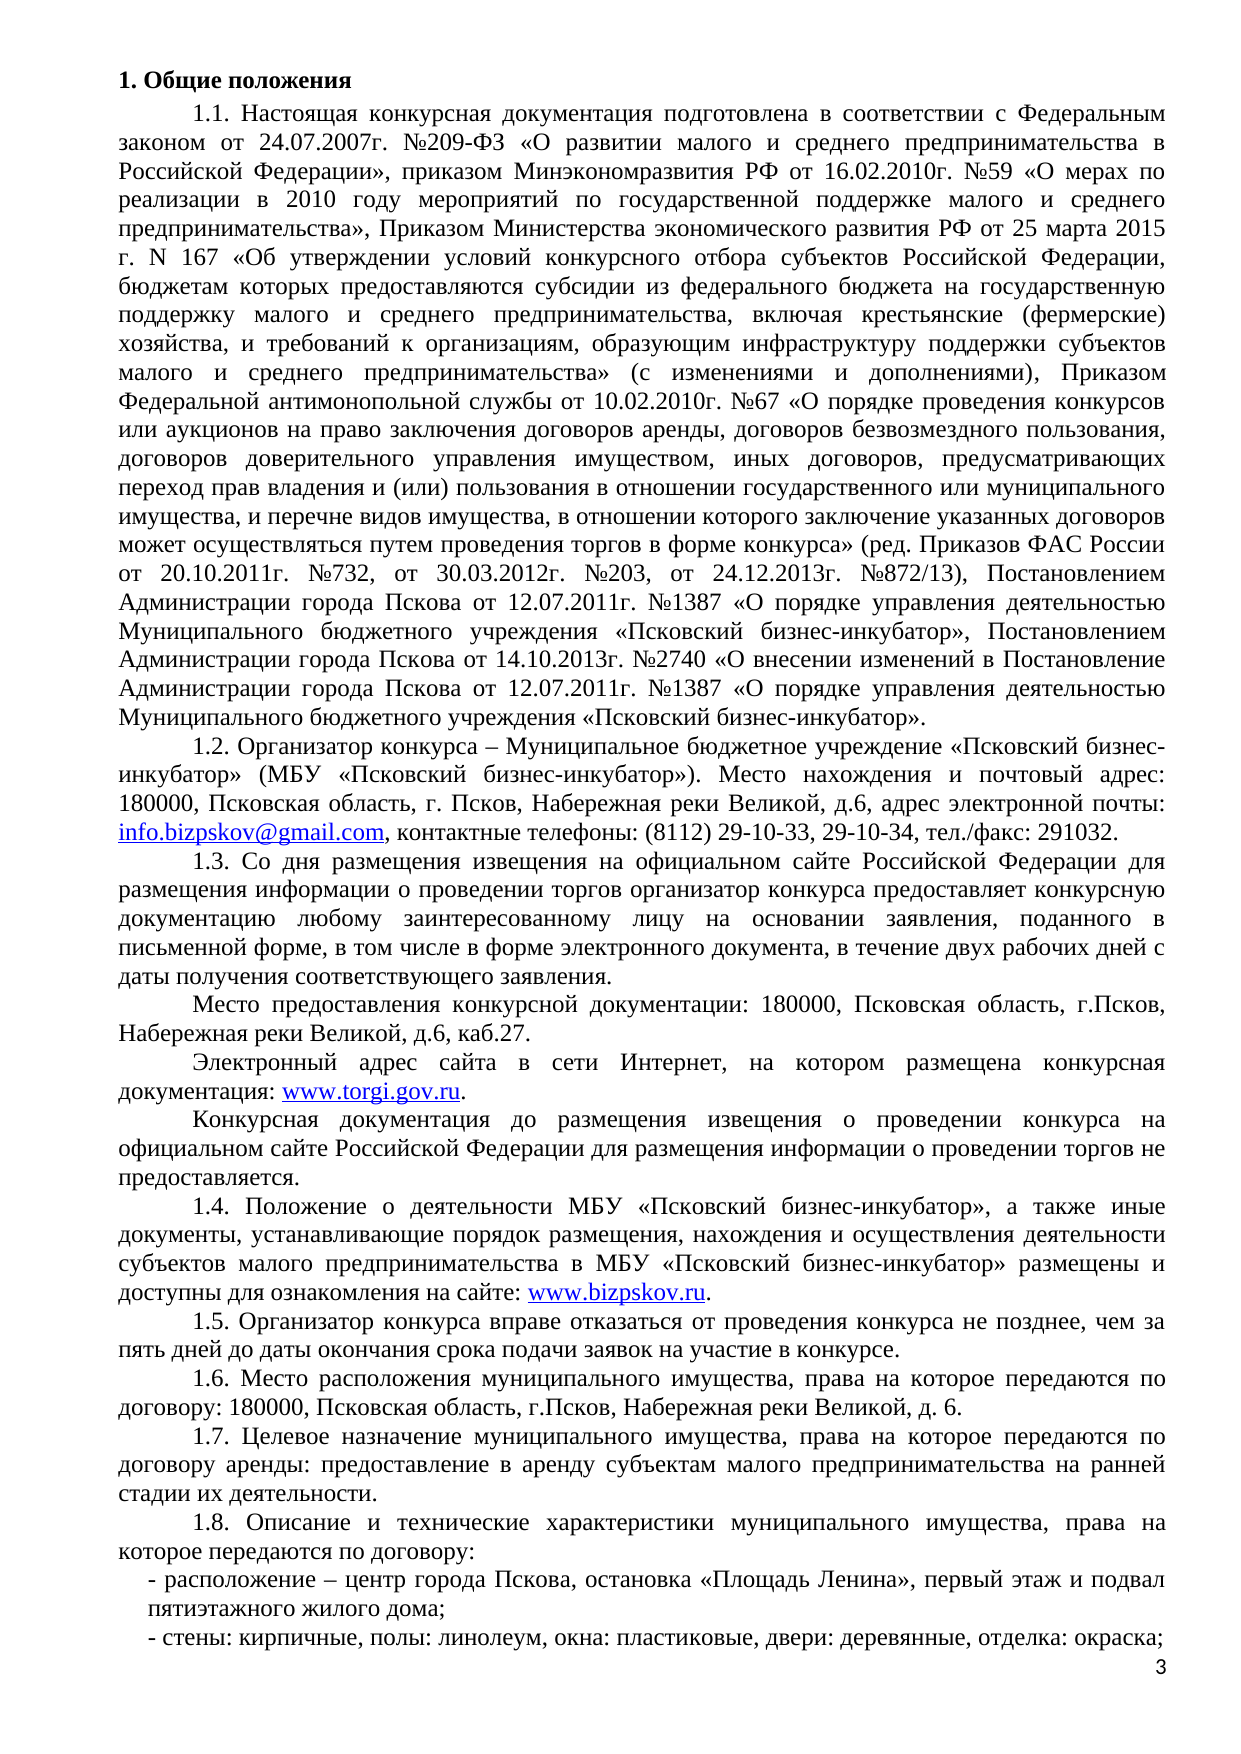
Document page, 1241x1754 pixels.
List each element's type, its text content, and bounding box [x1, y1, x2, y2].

text - стены: кирпичные, полы: линолеум, окна: пластиковые, двери: деревянные, отделка: окраска; [148, 1622, 1167, 1651]
text Место предоставления конкурсной документации: 180000, Псковская область, г.Псков, Набережная реки Великой, д.6, каб.27. [118, 989, 1167, 1047]
text 1.3. Со дня размещения извещения на официальном сайте Российской Федерации для размещения информации о проведении торгов организатор конкурса предоставляет конкурсную документацию любому заинтересованному лицу на основании заявления, поданного в письменной форме, в том числе в форме электронного документа, в течение двух рабочих дней с даты получения соответствующего заявления. [118, 846, 1167, 989]
text Электронный адрес сайта в сети Интернет, на котором размещена конкурсная документация: www.torgi.gov.ru. [118, 1047, 1167, 1104]
text 1.6. Место расположения муниципального имущества, права на которое передаются по договору: 180000, Псковская область, г.Псков, Набережная реки Великой, д. 6. [118, 1363, 1167, 1421]
text 1.7. Целевое назначение муниципального имущества, права на которое передаются по договору аренды: предоставление в аренду субъектам малого предпринимательства на ранней стадии их деятельности. [118, 1421, 1167, 1507]
text 1.2. Организатор конкурса – Муниципальное бюджетное учреждение «Псковский бизнес-инкубатор» (МБУ «Псковский бизнес-инкубатор»). Место нахождения и почтовый адрес: 180000, Псковская область, г. Псков, Набережная реки Великой, д.6, адрес электронной почты: info.bizpskov@gmail.com, контактные телефоны: (8112) 29-10-33, 29-10-34, тел./факс: 291032. [118, 731, 1167, 846]
text - расположение – центр города Пскова, остановка «Площадь Ленина», первый этаж и подвал пятиэтажного жилого дома; [148, 1564, 1167, 1622]
text 1.4. Положение о деятельности МБУ «Псковский бизнес-инкубатор», а также иные документы, устанавливающие порядок размещения, нахождения и осуществления деятельности субъектов малого предпринимательства в МБУ «Псковский бизнес-инкубатор» размещены и доступны для ознакомления на сайте: www.bizpskov.ru. [118, 1191, 1167, 1306]
text 1.1. Настоящая конкурсная документация подготовлена в соответствии с Федеральным законом от 24.07.2007г. №209-ФЗ «О развитии малого и среднего предпринимательства в Российской Федерации», приказом Минэкономразвития РФ от 16.02.2010г. №59 «О мерах по реализации в 2010 году мероприятий по государственной поддержке малого и среднего предпринимательства», Приказом Министерства экономического развития РФ от 25 марта 2015 г. N 167 «Об утверждении условий конкурсного отбора субъектов Российской Федерации, бюджетам которых предоставляются субсидии из федерального бюджета на государственную поддержку малого и среднего предпринимательства, включая крестьянские (фермерские) хозяйства, и требований к организациям, образующим инфраструктуру поддержки субъектов малого и среднего предпринимательства» (с изменениями и дополнениями), Приказом Федеральной антимонопольной службы от 10.02.2010г. №67 «О порядке проведения конкурсов или аукционов на право заключения договоров аренды, договоров безвозмездного пользования, договоров доверительного управления имуществом, иных договоров, предусматривающих переход прав владения и (или) пользования в отношении государственного или муниципального имущества, и перечне видов имущества, в отношении которого заключение указанных договоров может осуществляться путем проведения торгов в форме конкурса» (ред. Приказов ФАС России от 20.10.2011г. №732, от 30.03.2012г. №203, от 24.12.2013г. №872/13), Постановлением Администрации города Пскова от 12.07.2011г. №1387 «О порядке управления деятельностью Муниципального бюджетного учреждения «Псковский бизнес-инкубатор», Постановлением Администрации города Пскова от 14.10.2013г. №2740 «О внесении изменений в Постановление Администрации города Пскова от 12.07.2011г. №1387 «О порядке управления деятельностью Муниципального бюджетного учреждения «Псковский бизнес-инкубатор». [118, 357, 1167, 731]
text 1.8. Описание и технические характеристики муниципального имущества, права на которое передаются по договору: [118, 1507, 1167, 1564]
subtitle 1. Общие положения [118, 65, 1167, 94]
text Конкурсная документация до размещения извещения о проведении конкурса на официальном сайте Российской Федерации для размещения информации о проведении торгов не предоставляется. [118, 1104, 1167, 1191]
text 1.5. Организатор конкурса вправе отказаться от проведения конкурса не позднее, чем за пять дней до даты окончания срока подачи заявок на участие в конкурсе. [118, 1306, 1167, 1363]
text 1.1. Настоящая конкурсная документация подготовлена в соответствии с Федеральным законом от 24.07.2007г. №209-ФЗ «О развитии малого и среднего предпринимательства в Российской Федерации», приказом Минэкономразвития РФ от 16.02.2010г. №59 «О мерах по реализации в 2010 году мероприятий по государственной поддержке малого и среднего предпринимательства», Приказом Министерства экономического развития РФ от 25 марта 2015 г. N 167 «Об утверждении условий конкурсного отбора субъектов Российской Федерации, бюджетам которых предоставляются субсидии из федерального бюджета на государственную поддержку малого и среднего предпринимательства, включая крестьянские (фермерские) хозяйства, и требований к организациям, образующим инфраструктуру поддержки субъектов малого и среднего предпринимательства» (с изменениями и дополнениями), Приказом Федеральной антимонопольной службы от 10.02.2010г. №67 «О порядке проведения конкурсов или аукционов на право заключения договоров аренды, договоров безвозмездного пользования, договоров доверительного управления имуществом, иных договоров, предусматривающих переход прав владения и (или) пользования в отношении государственного или муниципального имущества, и перечне видов имущества, в отношении которого заключение указанных договоров может осуществляться путем проведения торгов в форме конкурса» (ред. Приказов ФАС России от 20.10.2011г. №732, от 30.03.2012г. №203, от 24.12.2013г. №872/13), Постановлением Администрации города Пскова от 12.07.2011г. №1387 «О порядке управления деятельностью Муниципального бюджетного учреждения «Псковский бизнес-инкубатор», Постановлением Администрации города Пскова от 14.10.2013г. №2740 «О внесении изменений в Постановление Администрации города Пскова от 12.07.2011г. №1387 «О порядке управления деятельностью Муниципального бюджетного учреждения «Псковский бизнес-инкубатор». [118, 98, 1167, 242]
